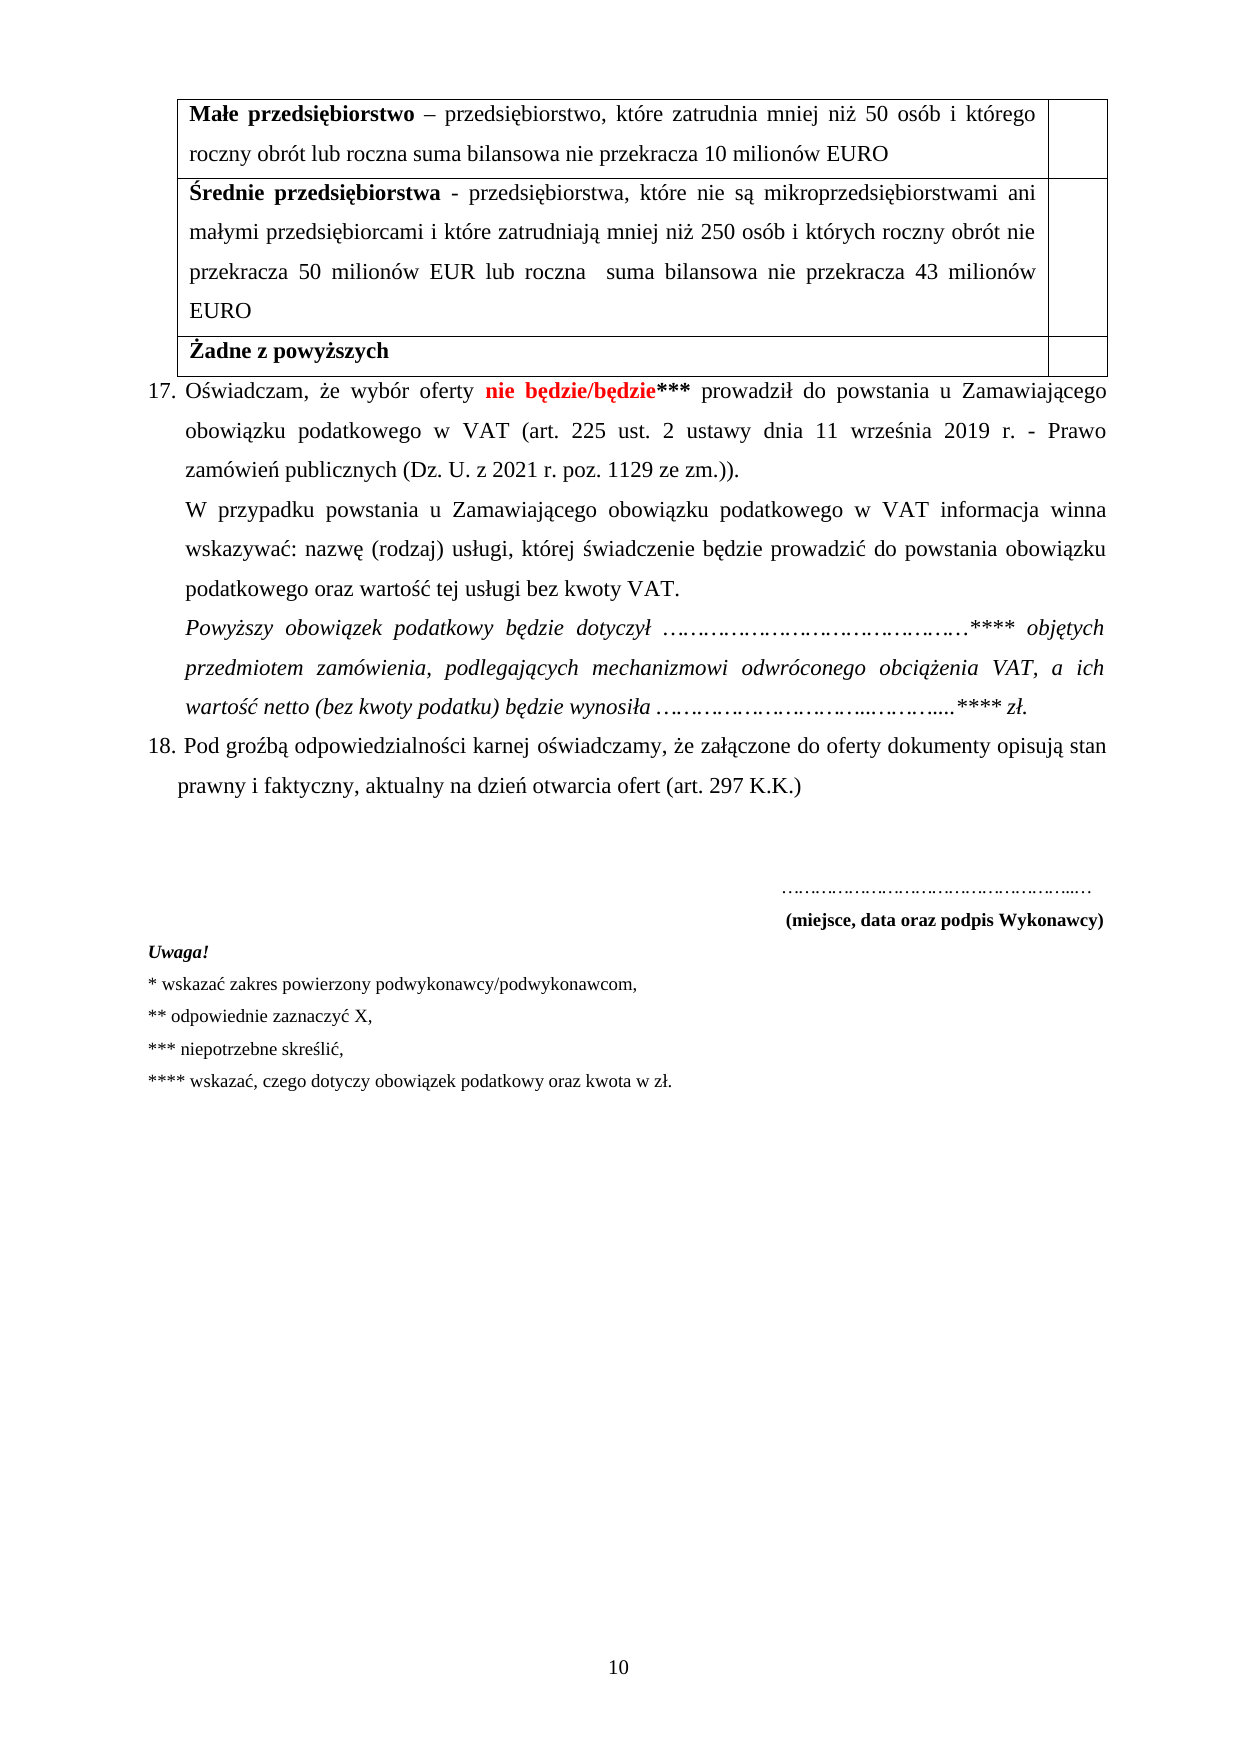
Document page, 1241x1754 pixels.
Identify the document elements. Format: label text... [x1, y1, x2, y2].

table_cell [1049, 100, 1107, 178]
text Uwaga! [148, 941, 1108, 962]
text * wskazać zakres powierzony podwykonawcy/podwykonawcom, [148, 973, 1108, 994]
list W przypadku powstania u Zamawiającego obowiązku podatkowego w VAT informacja winna wskazywać: nazwę (rodzaj) usługi, której świadczenie będzie prowadzić do powstania obowiązku podatkowego oraz wartość tej usługi bez kwoty VAT. [185, 496, 1108, 601]
text **** wskazać, czego dotyczy obowiązek podatkowy oraz kwota w zł. [148, 1070, 1108, 1091]
table_cell [1049, 337, 1107, 376]
table_cell Średnie przedsiębiorstwa - przedsiębiorstwa, które nie są mikroprzedsiębiorstwami ani małymi przedsiębiorcami i które zatrudniają mniej niż 250 osób i których roczny obrót nie przekracza 50 milionów EUR lub roczna suma bilansowa nie przekracza 43 milionów EURO [178, 179, 1048, 336]
text ……………………………………………..… [133, 876, 1108, 898]
text ** odpowiednie zaznaczyć X, [148, 1005, 1108, 1027]
table_cell [1049, 179, 1107, 336]
text *** niepotrzebne skreślić, [148, 1038, 1108, 1059]
list Powyższy obowiązek podatkowy będzie dotyczył ………………………………………**** objętych przedmiotem zamówienia, podlegających mechanizmowi odwróconego obciążenia VAT, a ich wartość netto (bez kwoty podatku) będzie wynosiła …………………………..………....**** zł. [185, 614, 1108, 719]
list Oświadczam, że wybór oferty nie będzie/będzie*** prowadził do powstania u Zamawiającego obowiązku podatkowego w VAT (art. 225 ust. 2 ustawy dnia 11 września 2019 r. - Prawo zamówień publicznych (Dz. U. z 2021 r. poz. 1129 ze zm.)). [148, 377, 1108, 483]
table_cell Małe przedsiębiorstwo – przedsiębiorstwo, które zatrudnia mniej niż 50 osób i którego roczny obrót lub roczna suma bilansowa nie przekracza 10 milionów EURO [178, 100, 1048, 178]
table_cell Żadne z powyższych [178, 337, 1048, 376]
list Pod groźbą odpowiedzialności karnej oświadczamy, że załączone do oferty dokumenty opisują stan prawny i faktyczny, aktualny na dzień otwarcia ofert (art. 297 K.K.) [148, 733, 1108, 798]
text (miejsce, data oraz podpis Wykonawcy) [133, 908, 1108, 930]
